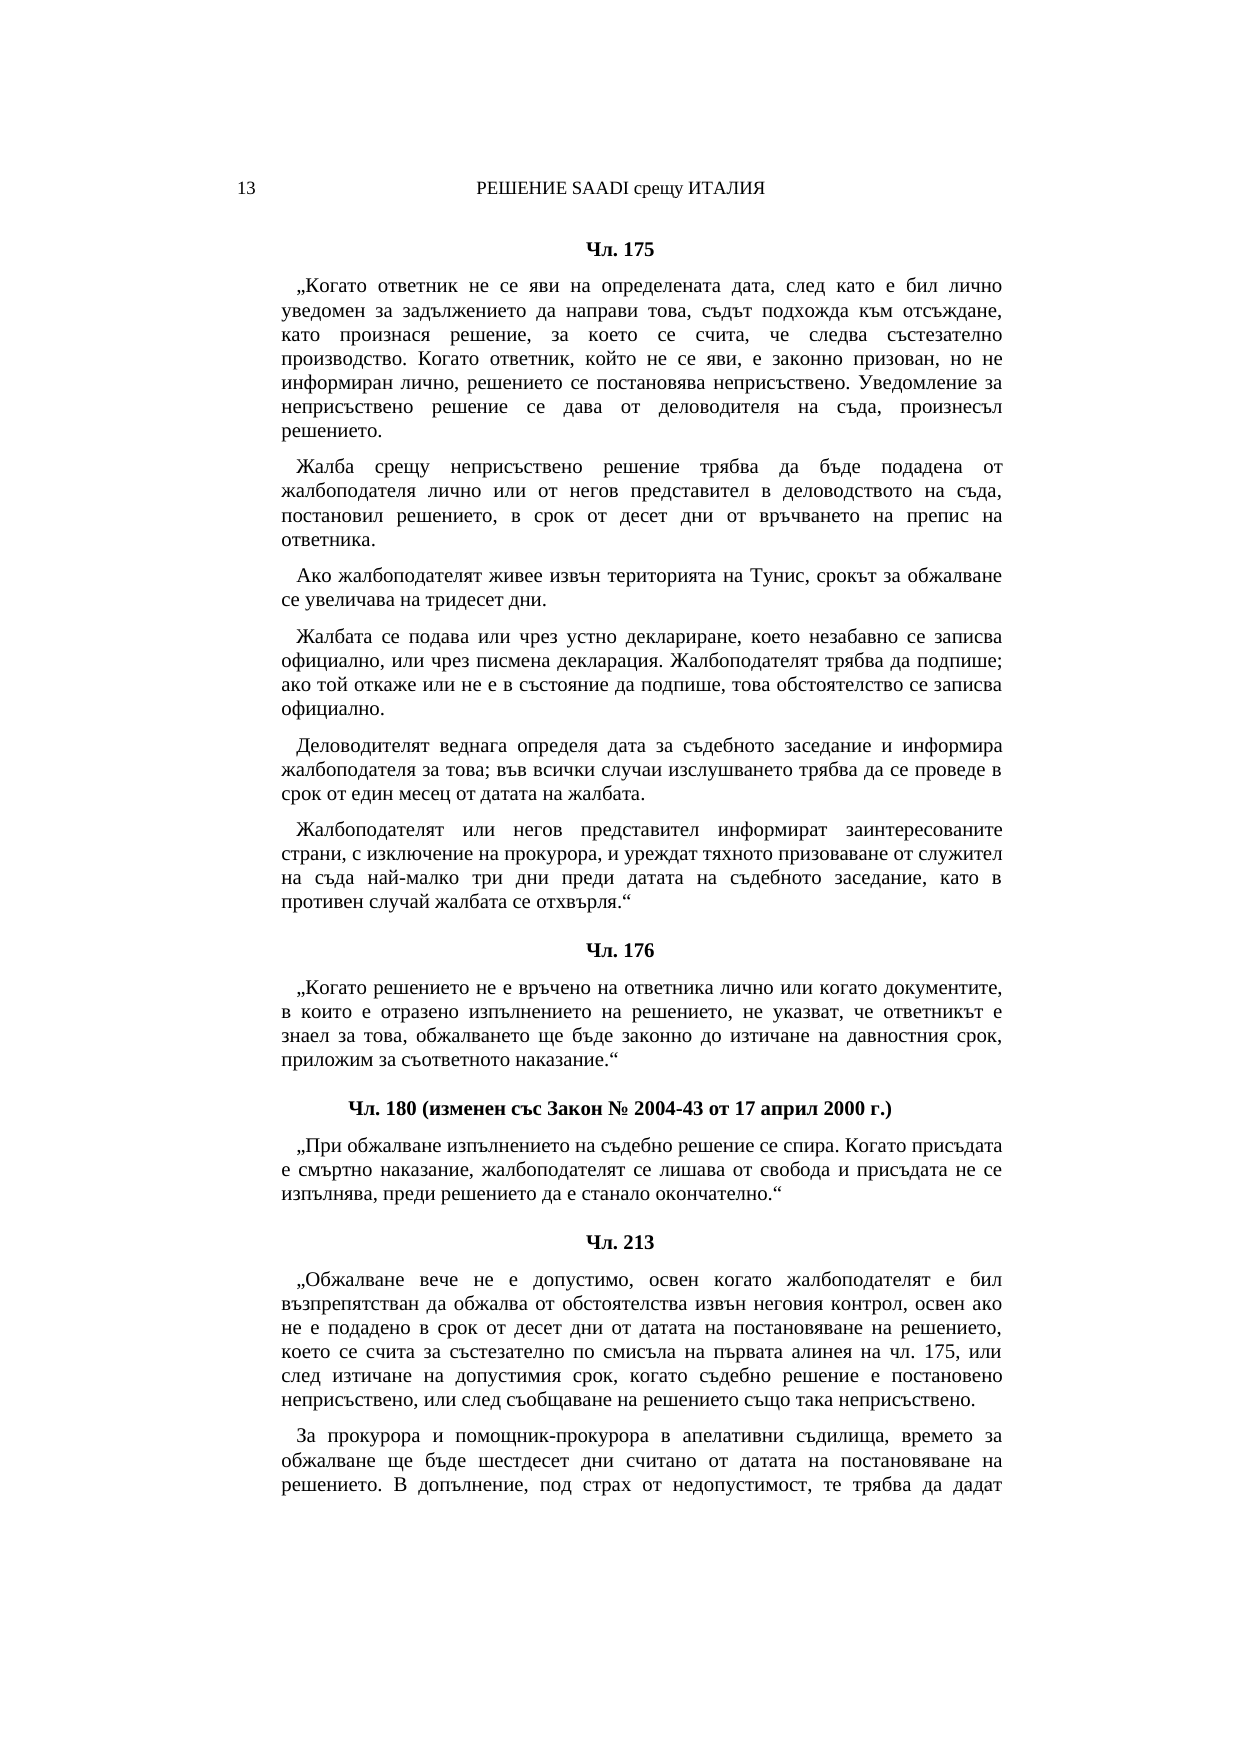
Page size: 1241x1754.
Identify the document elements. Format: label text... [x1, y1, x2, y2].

text „Когато решението не е връчено на ответника лично или когато документите, в които е отразено изпълнението на решението, не указват, че ответникът е знаел за това, обжалването ще бъде законно до изтичане на давностния срок, приложим за съответното наказание.“ [281, 975, 1003, 1071]
text „Обжалване вече не е допустимо, освен когато жалбоподателят е бил възпрепятстван да обжалва от обстоятелства извън неговия контрол, освен ако не е подадено в срок от десет дни от датата на постановяване на решението, което се счита за състезателно по смисъла на първата алинея на чл. 175, или след изтичане на допустимия срок, когато съдебно решение е постановено неприсъствено, или след съобщаване на решението също така неприсъствено. [281, 1267, 1003, 1411]
text Чл. 213 [237, 1230, 1003, 1254]
text Жалбата се подава или чрез устно деклариране, което незабавно се записва официално, или чрез писмена декларация. Жалбоподателят трябва да подпише; ако той откаже или не е в състояние да подпише, това обстоятелство се записва официално. [281, 624, 1003, 720]
text Чл. 176 [237, 938, 1003, 962]
text „Когато ответник не се яви на определената дата, след като е бил лично уведомен за задължението да направи това, съдът подхожда към отсъждане, като произнася решение, за което се счита, че следва състезателно производство. Когато ответник, който не се яви, е законно призован, но не информиран лично, решението се постановява неприсъствено. Уведомление за неприсъствено решение се дава от деловодителя на съда, произнесъл решението. [281, 273, 1003, 442]
text „При обжалване изпълнението на съдебно решение се спира. Когато присъдата е смъртно наказание, жалбоподателят се лишава от свобода и присъдата не се изпълнява, преди решението да е станало окончателно.“ [281, 1133, 1003, 1205]
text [281, 1423, 1003, 1496]
text Жалба срещу неприсъствено решение трябва да бъде подадена от жалбоподателя лично или от негов представител в деловодството на съда, постановил решението, в срок от десет дни от връчването на препис на ответника. [281, 454, 1003, 551]
text Ако жалбоподателят живее извън територията на Тунис, срокът за обжалване се увеличава на тридесет дни. [281, 563, 1003, 611]
text Чл. 175 [237, 237, 1003, 261]
text Чл. 180 (изменен със Закон № 2004-43 от 17 април 2000 г.) [237, 1096, 1003, 1120]
text Жалбоподателят или негов представител информират заинтересованите страни, с изключение на прокурора, и уреждат тяхното призоваване от служител на съда най-малко три дни преди датата на съдебното заседание, като в противен случай жалбата се отхвърля.“ [281, 817, 1003, 913]
text Деловодителят веднага определя дата за съдебното заседание и информира жалбоподателя за това; във всички случаи изслушването трябва да се проведе в срок от един месец от датата на жалбата. [281, 732, 1003, 805]
